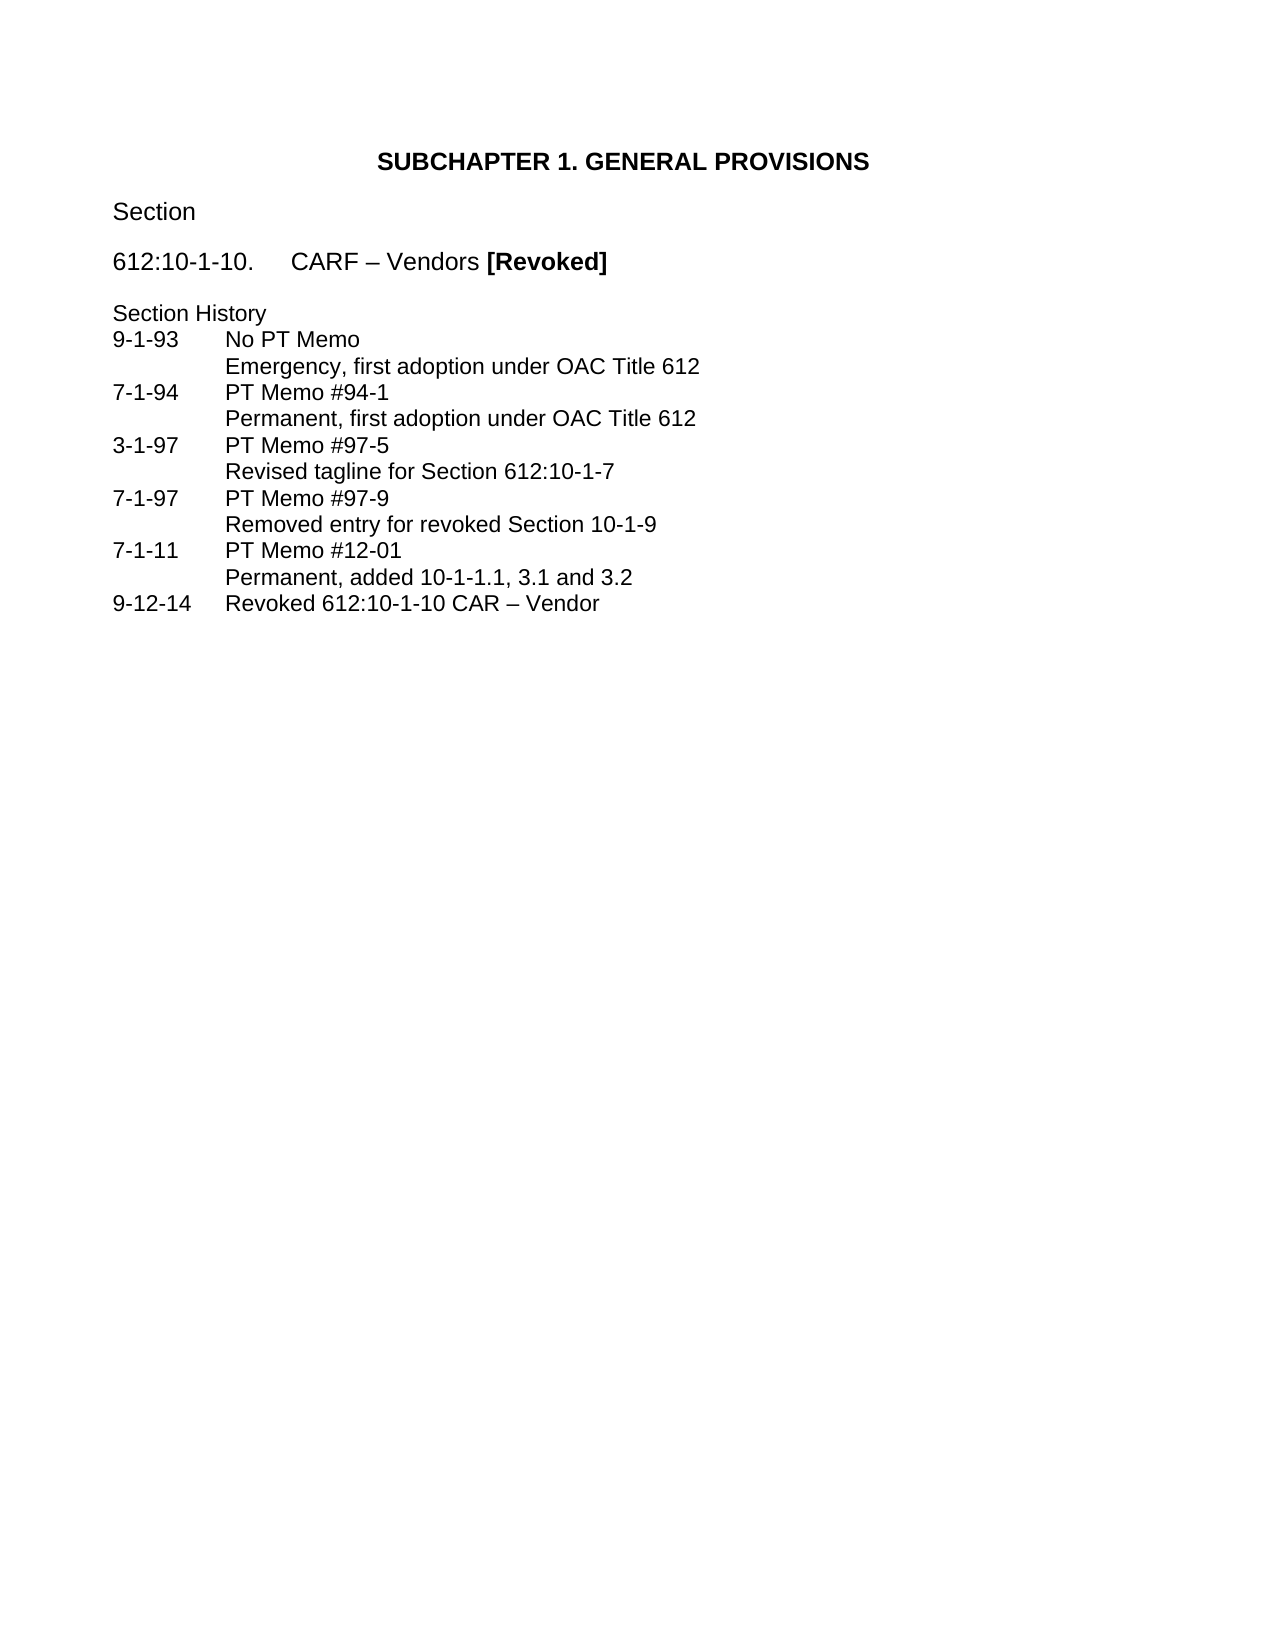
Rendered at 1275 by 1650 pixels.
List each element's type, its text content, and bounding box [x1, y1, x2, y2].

text 9-1-93 No PT Memo [112, 326, 1134, 353]
text 9-12-14 Revoked 612:10-1-10 CAR – Vendor [112, 590, 1134, 616]
subtitle SUBCHAPTER 1. GENERAL PROVISIONS [112, 150, 1134, 175]
text 7-1-11 PT Memo #12-01 [112, 537, 1134, 563]
text 7-1-94 PT Memo #94-1 [112, 379, 1134, 405]
text Removed entry for revoked Section 10-1-9 [112, 511, 1134, 537]
text 3-1-97 PT Memo #97-5 [112, 432, 1134, 458]
text Permanent, first adoption under OAC Title 612 [112, 405, 1134, 432]
text Section History [112, 300, 1134, 326]
text 7-1-97 PT Memo #97-9 [112, 484, 1134, 511]
text Section [112, 200, 1134, 225]
text Permanent, added 10-1-1.1, 3.1 and 3.2 [112, 563, 1134, 590]
text Revised tagline for Section 612:10-1-7 [112, 458, 1134, 484]
text 612:10-1-10. CARF – Vendors [Revoked] [112, 250, 1134, 275]
text Emergency, first adoption under OAC Title 612 [112, 353, 1134, 379]
